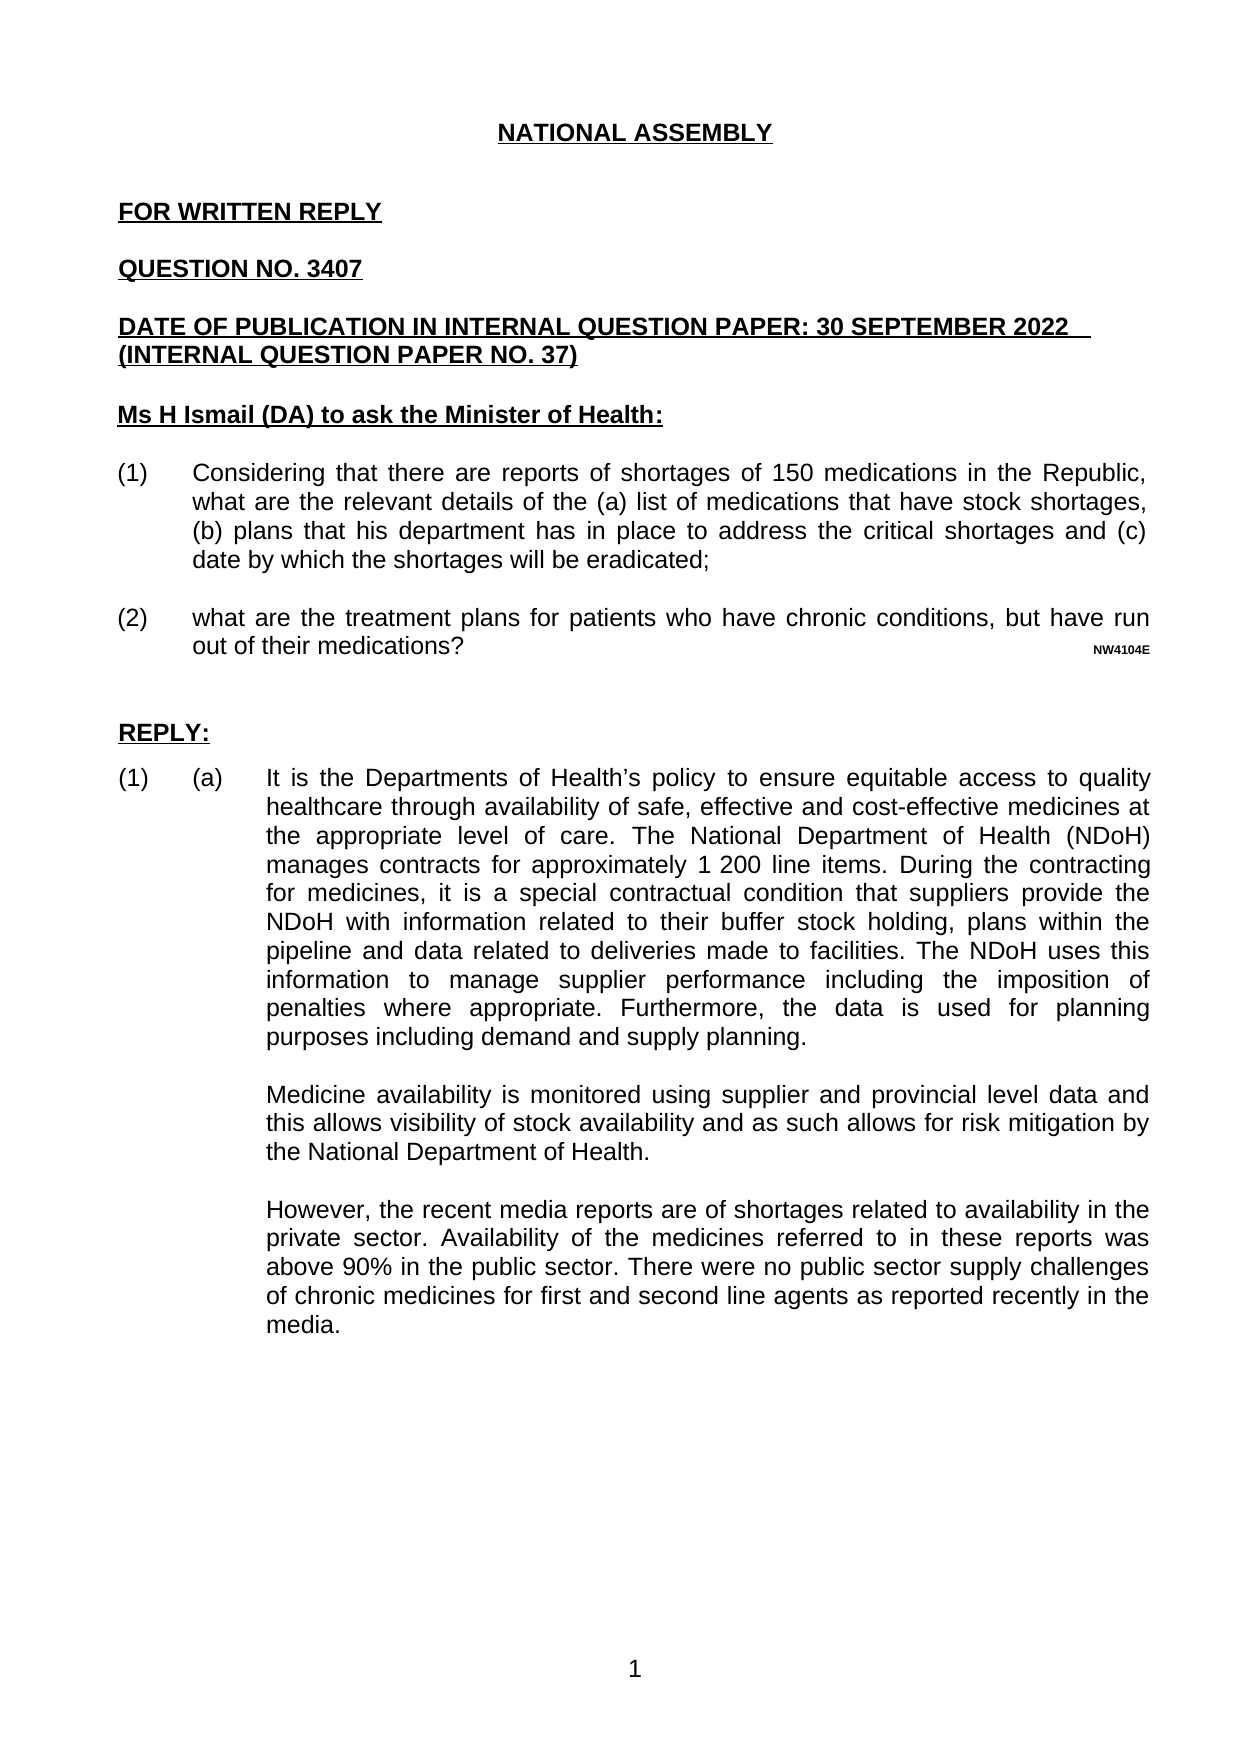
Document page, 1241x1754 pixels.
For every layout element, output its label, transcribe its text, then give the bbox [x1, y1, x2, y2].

text (INTERNAL QUESTION PAPER NO. 37) [118, 340, 1152, 369]
text REPLY: [118, 718, 1141, 747]
text However, the recent media reports are of shortages related to availability in the private sector. Availability of the medicines referred to in these reports was above 90% in the public sector. There were no public sector supply challenges of chronic medicines for first and second line agents as reported recently in the media. [266, 1195, 1152, 1338]
text Medicine availability is monitored using supplier and provincial level data and this allows visibility of stock availability and as such allows for risk mitigation by the National Department of Health. [266, 1080, 1152, 1166]
text (2) what are the treatment plans for patients who have chronic conditions, but have run out of their medications? NW4104E [117, 602, 1152, 660]
text DATE OF PUBLICATION IN INTERNAL QUESTION PAPER: 30 SEPTEMBER 2022 [118, 311, 1152, 340]
text (1) Considering that there are reports of shortages of 150 medications in the Republic, what are the relevant details of the (a) list of medications that have stock shortages, (b) plans that his department has in place to address the critical shortages and (c) date by which the shortages will be eradicated; [117, 458, 1149, 573]
text FOR WRITTEN REPLY [118, 196, 1152, 225]
list (a) It is the Departments of Health’s policy to ensure equitable access to quality healthcare through availability of safe, effective and cost-effective medicines at the appropriate level of care. The National Department of Health (NDoH) manages contracts for approximately 1 200 line items. During the contracting for medicines, it is a special contractual condition that suppliers provide the NDoH with information related to their buffer stock holding, plans within the pipeline and data related to deliveries made to facilities. The NDoH uses this information to manage supplier performance including the imposition of penalties where appropriate. Furthermore, the data is used for planning purposes including demand and supply planning. [118, 763, 1152, 1051]
subtitle NATIONAL ASSEMBLY [118, 118, 1152, 147]
text Ms H Ismail (DA) to ask the Minister of Health: [117, 400, 1149, 429]
text QUESTION NO. 3407 [118, 254, 1152, 283]
